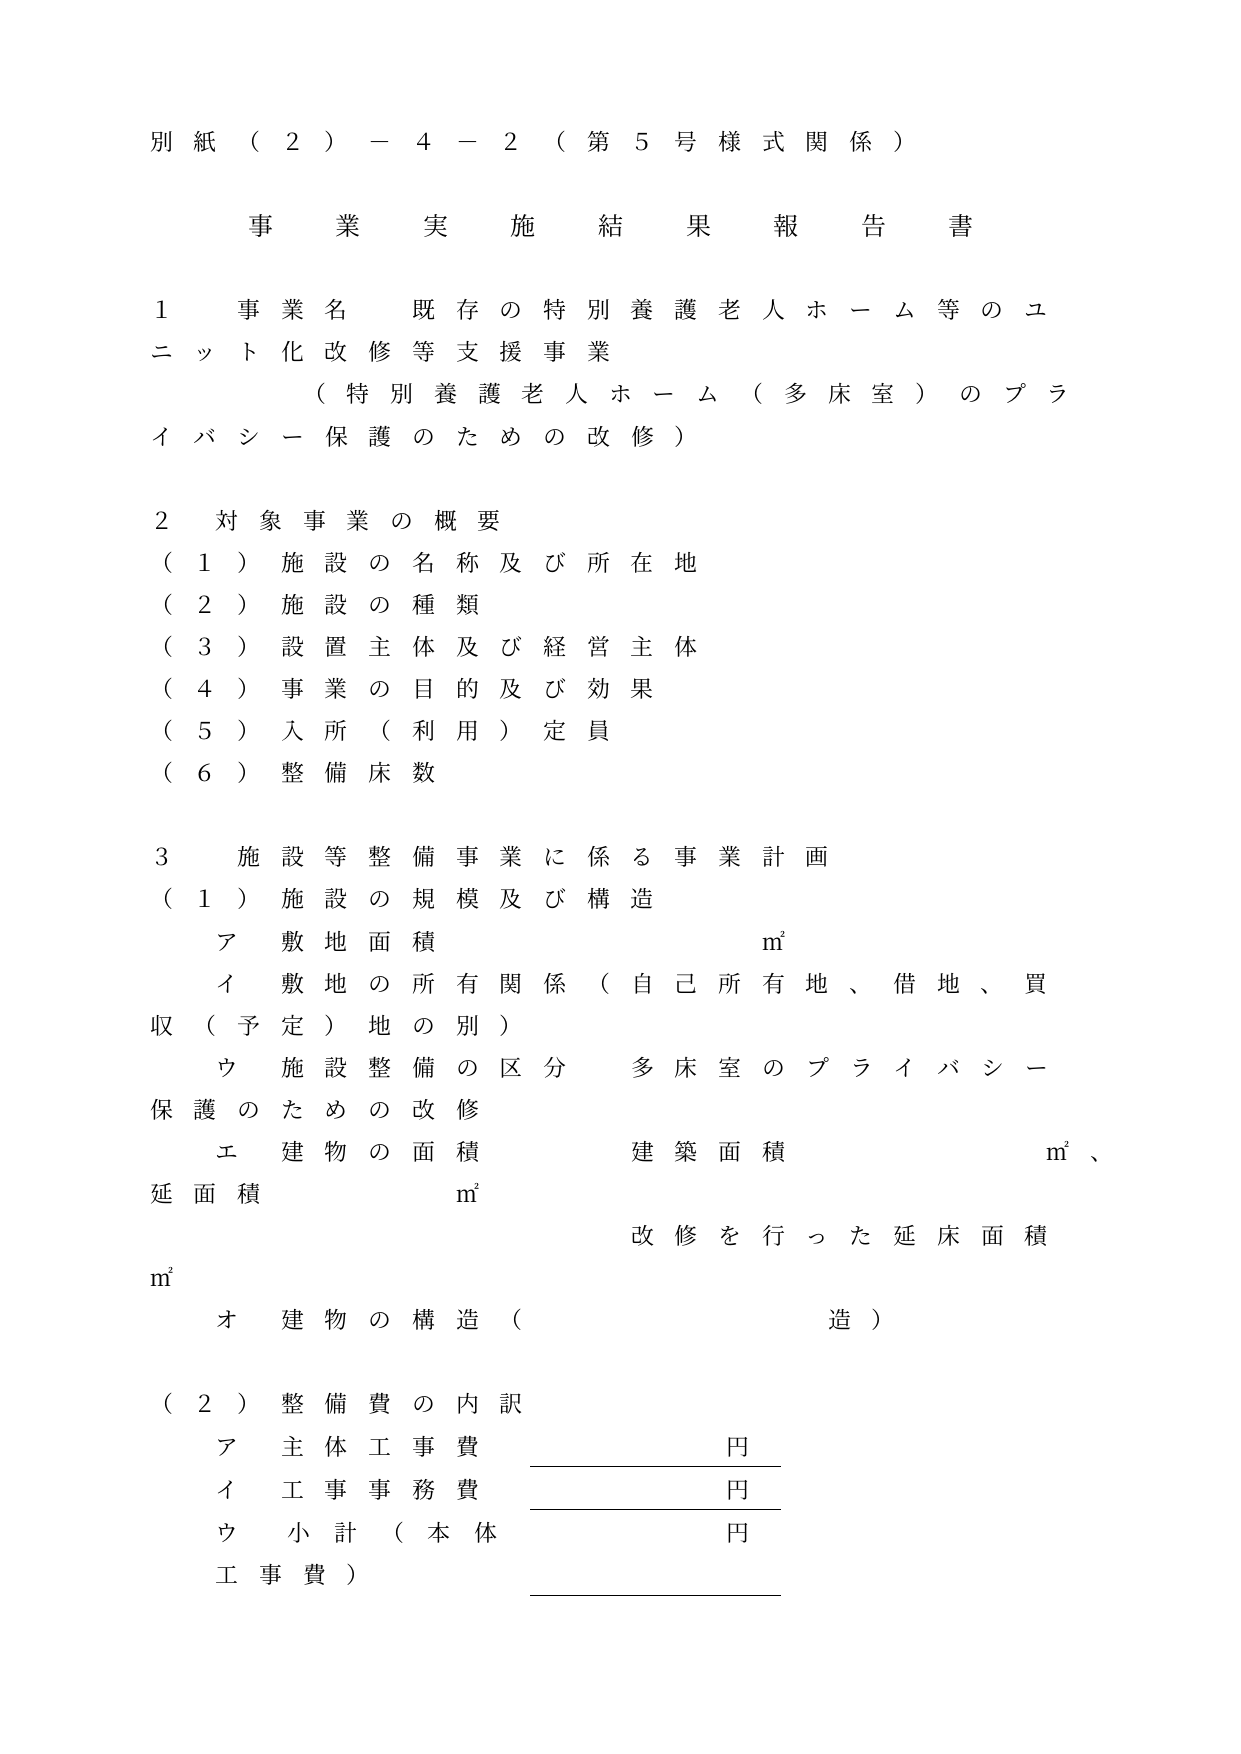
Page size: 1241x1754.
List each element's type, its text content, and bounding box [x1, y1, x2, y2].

text 別紙（２）－４－２（第５号様式関係） [150, 119, 1090, 162]
text イ 敷地の所有関係（自己所有地、借地、買収（予定）地の別） [150, 961, 1090, 1045]
text ウ 施設整備の区分 多床室のプライバシー保護のための改修 [150, 1045, 1090, 1129]
text 事 業 実 施 結 果 報 告 書 [150, 204, 1090, 246]
table_header ア 主体工事費 [191, 1424, 530, 1466]
text ２ 対象事業の概要 [150, 498, 1090, 540]
table_cell イ 工事事務費 [191, 1466, 530, 1509]
text エ 建物の面積 建築面積 ㎡、延面積 ㎡ [150, 1129, 1090, 1214]
text ア 敷地面積 ㎡ [150, 919, 1090, 961]
text （特別養護老人ホーム（多床室）のプライバシー保護のための改修） [150, 372, 1090, 456]
text １ 事業名 既存の特別養護老人ホーム等のユニット化改修等支援事業 [150, 288, 1090, 372]
text （１）施設の規模及び構造 [150, 877, 1090, 919]
table_cell ウ 小計（本体工事費） [191, 1509, 530, 1594]
text （３）設置主体及び経営主体 [150, 624, 1090, 667]
text （１）施設の名称及び所在地 [150, 540, 1090, 582]
text （６）整備床数 [150, 751, 1090, 793]
text オ 建物の構造（ 造） [150, 1298, 1090, 1340]
text ３ 施設等整備事業に係る事業計画 [150, 835, 1090, 877]
table_cell 円 [530, 1510, 781, 1594]
table_cell 円 [530, 1467, 781, 1509]
text （５）入所（利用）定員 [150, 709, 1090, 751]
table_header 円 [530, 1424, 781, 1466]
text （４）事業の目的及び効果 [150, 667, 1090, 709]
text （２）整備費の内訳 [150, 1382, 1090, 1424]
text （２）施設の種類 [150, 582, 1090, 624]
text 改修を行った延床面積 ㎡ [150, 1214, 1090, 1298]
